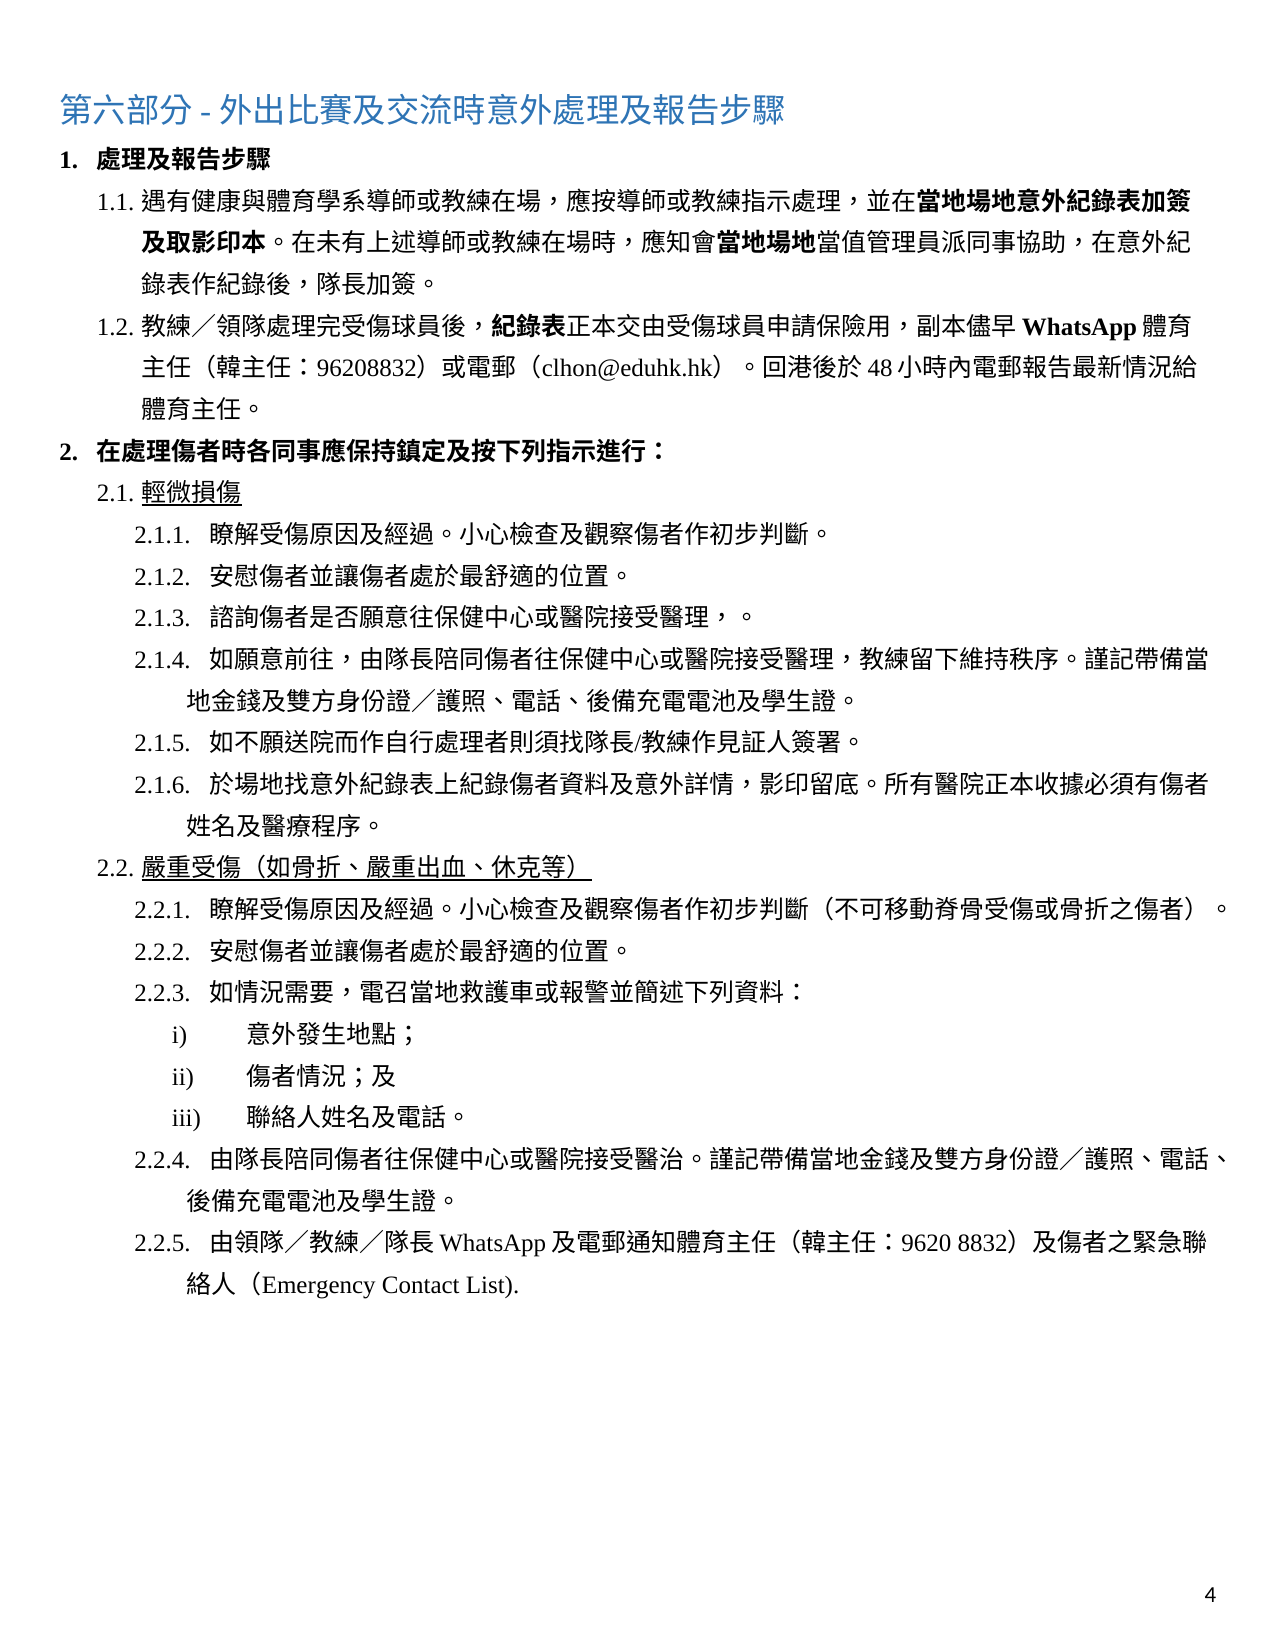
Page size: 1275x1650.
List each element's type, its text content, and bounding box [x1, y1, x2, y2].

list 諮詢傷者是否願意往保健中心或醫院接受醫理，。 [134, 598, 1216, 634]
list 於場地找意外紀錄表上紀錄傷者資料及意外詳情，影印留底。所有醫院正本收據必須有傷者姓名及醫療程序。 [134, 764, 1216, 842]
list 嚴重受傷（如骨折、嚴重出血、休克等） [97, 848, 1216, 884]
list 安慰傷者並讓傷者處於最舒適的位置。 [134, 931, 1216, 967]
list 聯絡人姓名及電話。 [172, 1098, 1216, 1134]
list 輕微損傷 [97, 473, 1216, 509]
list 如願意前往，由隊長陪同傷者往保健中心或醫院接受醫理，教練留下維持秩序。謹記帶備當地金錢及雙方身份證／護照、電話、後備充電電池及學生證。 [134, 639, 1216, 717]
list 瞭解受傷原因及經過。小心檢查及觀察傷者作初步判斷（不可移動脊骨受傷或骨折之傷者）。 [134, 889, 1216, 926]
subtitle 第六部分 - 外出比賽及交流時意外處理及報告步驟 [59, 84, 1216, 132]
list 由隊長陪同傷者往保健中心或醫院接受醫治。謹記帶備當地金錢及雙方身份證／護照、電話、後備充電電池及學生證。 [134, 1139, 1216, 1217]
list 安慰傷者並讓傷者處於最舒適的位置。 [134, 556, 1216, 592]
list 處理及報告步驟 [59, 139, 1216, 176]
list 如不願送院而作自行處理者則須找隊長/教練作見証人簽署。 [134, 723, 1216, 759]
list 遇有健康與體育學系導師或教練在場，應按導師或教練指示處理，並在當地場地意外紀錄表加簽及取影印本。在未有上述導師或教練在場時，應知會當地場地當值管理員派同事協助，在意外紀錄表作紀錄後，隊長加簽。 [97, 181, 1216, 301]
list 瞭解受傷原因及經過。小心檢查及觀察傷者作初步判斷。 [134, 514, 1216, 551]
list 在處理傷者時各同事應保持鎮定及按下列指示進行： [59, 431, 1216, 467]
list 意外發生地點； [172, 1014, 1216, 1051]
list 如情況需要，電召當地救護車或報警並簡述下列資料： [134, 973, 1216, 1009]
list 傷者情況；及 [172, 1056, 1216, 1092]
list 教練／領隊處理完受傷球員後，紀錄表正本交由受傷球員申請保險用，副本儘早WhatsApp體育主任（韓主任：96208832）或電郵（clhon@eduhk.hk）。回港後於48小時內電郵報告最新情況給體育主任。 [97, 306, 1216, 426]
list 由領隊／教練／隊長WhatsApp及電郵通知體育主任（韓主任：9620 8832）及傷者之緊急聯絡人（Emergency Contact List). [134, 1223, 1216, 1301]
